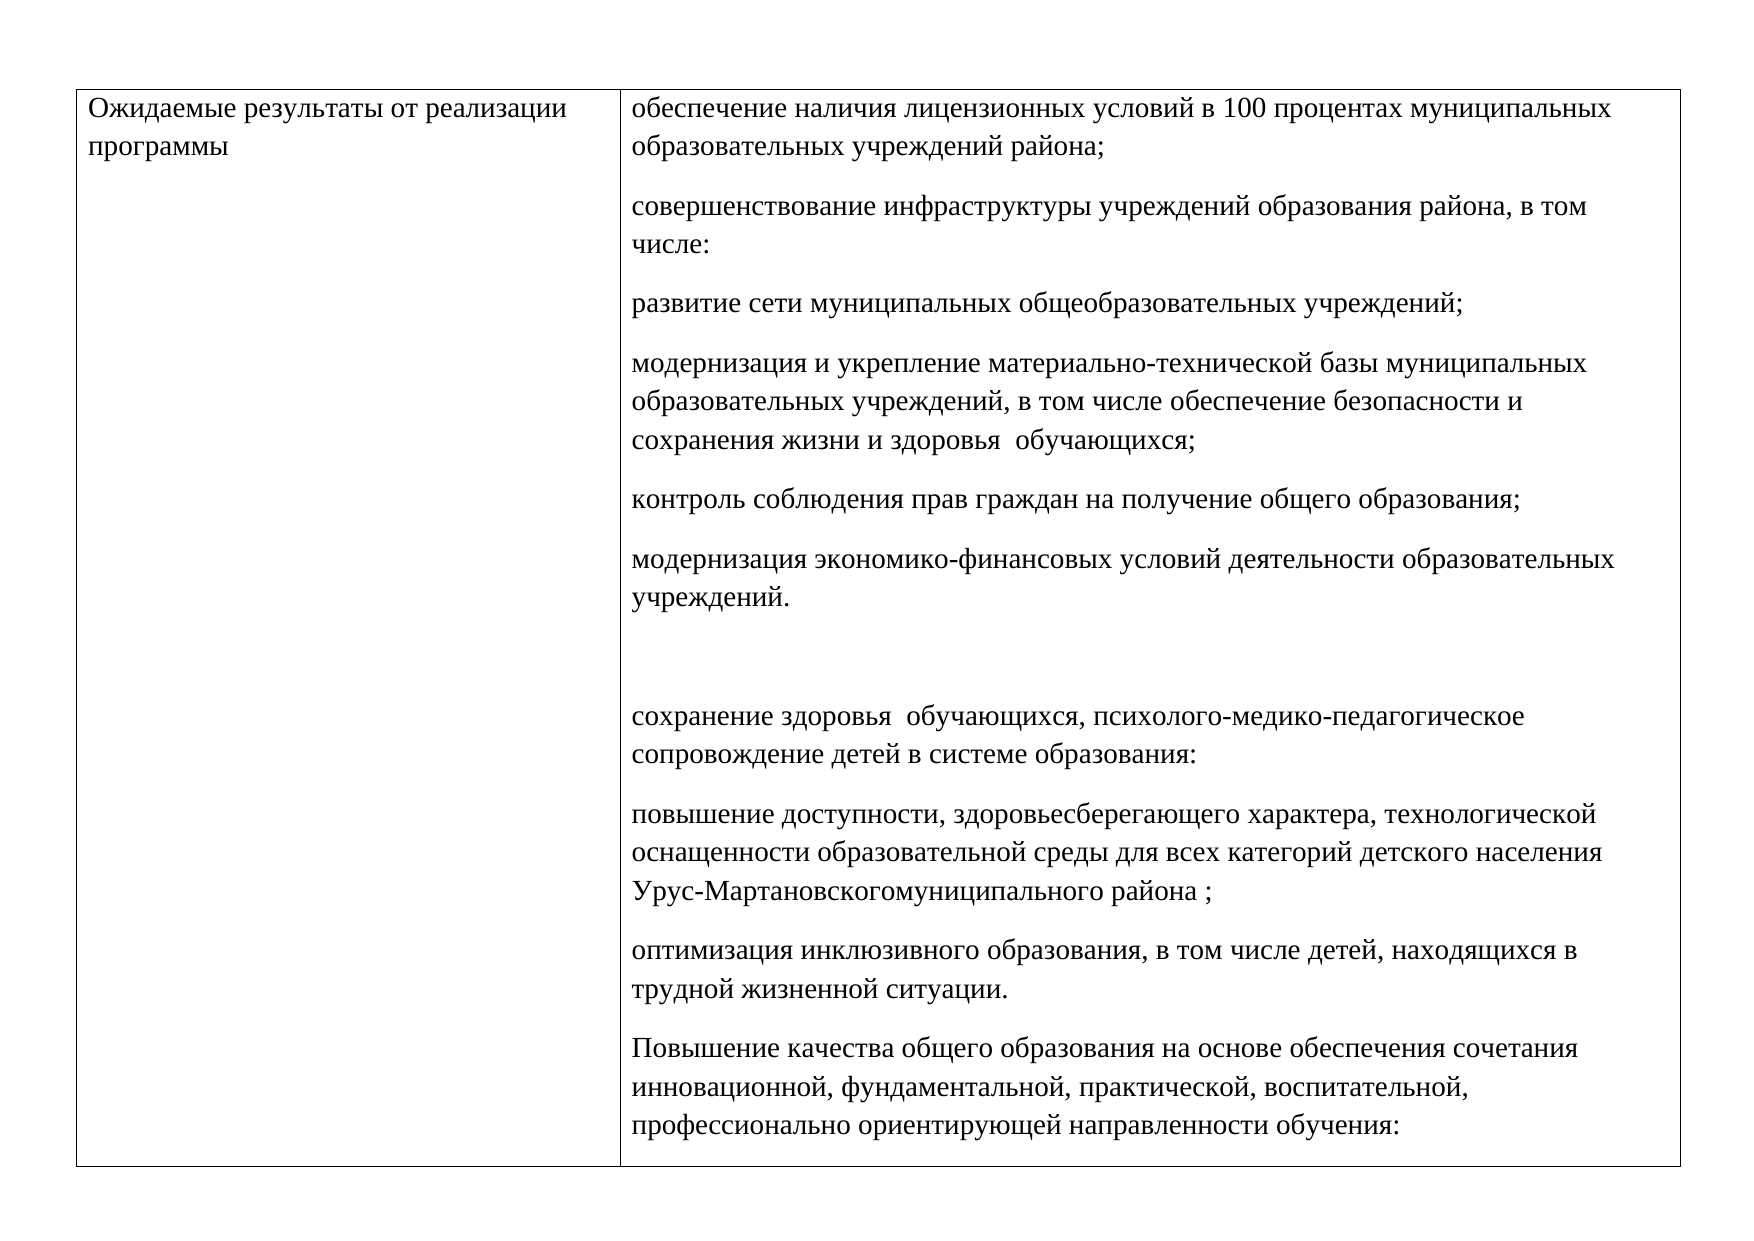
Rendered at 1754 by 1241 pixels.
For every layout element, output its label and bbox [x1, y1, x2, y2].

table_cell [77, 90, 620, 1166]
table_cell [621, 90, 1680, 1166]
